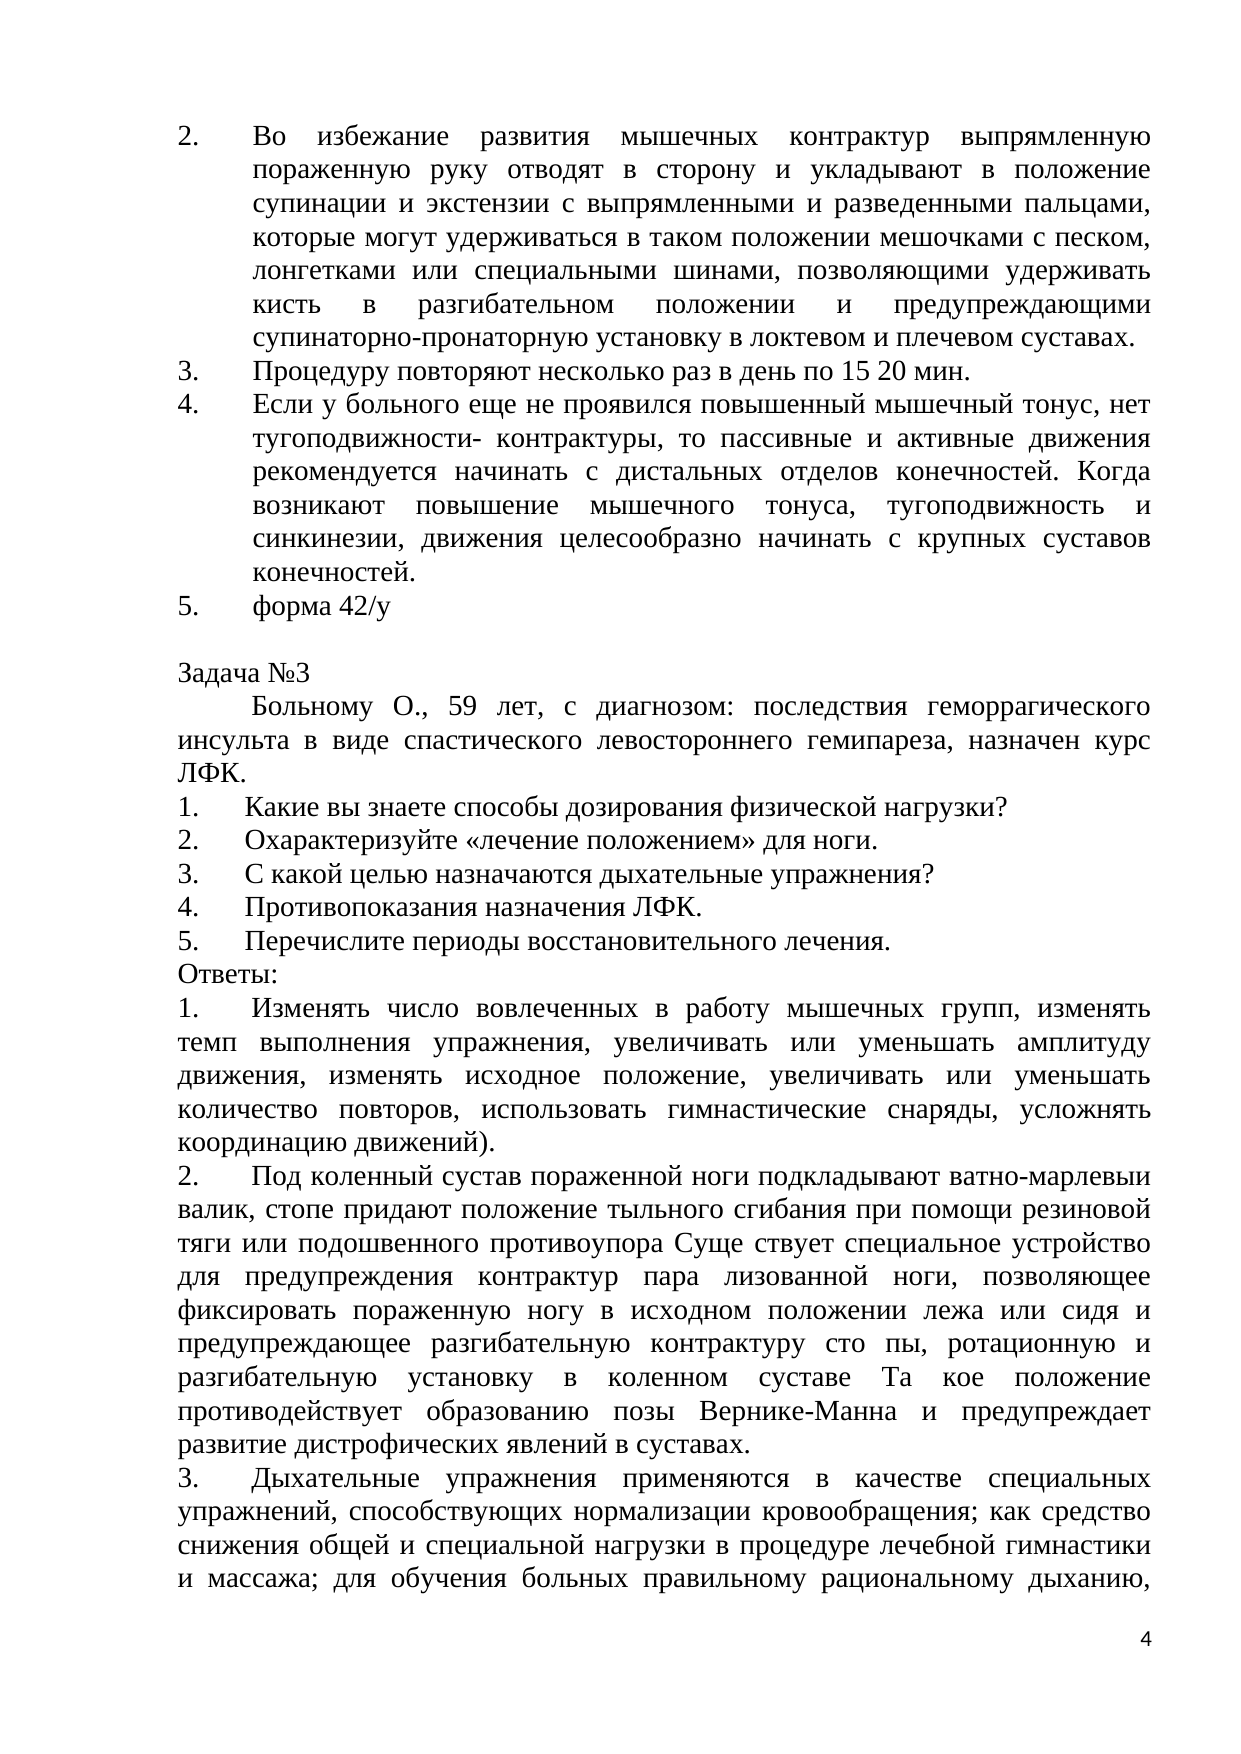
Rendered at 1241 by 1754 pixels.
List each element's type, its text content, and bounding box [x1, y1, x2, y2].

text Ответы: [177, 957, 1152, 990]
text Больному О., 59 лет, с диагнозом: последствия геморрагического инсульта в виде спастического левостороннего гемипареза, назначен курс ЛФК. [177, 688, 1152, 789]
list Под коленный сустав пораженной ноги подкладывают ватно-марлевыи валик, стопе придают положение тыльного сгибания при помощи резиновой тяги или подошвенного противоупора Суще ствует специальное устройство для предупреждения контрактур пара лизованной ноги, позволяющее фиксировать пораженную ногу в исходном положении лежа или сидя и предупреждающее разгибательную контрактуру сто пы, ротационную и разгибательную установку в коленном суставе Та кое положение противодействует образованию позы Вернике-Манна и предупреждает развитие дистрофических явлений в суставах. [177, 1158, 1152, 1460]
list Если у больного еще не проявился повышенный мышечный тонус, нет тугоподвижности- контрактуры, то пассивные и активные движения рекомендуется начинать с дистальных отделов конечностей. Когда возникают повышение мышечного тонуса, тугоподвижность и синкинезии, движения целесообразно начинать с крупных суставов конечностей. [177, 386, 1152, 588]
list Процедуру повторяют несколько раз в день по 15 20 мин. [177, 353, 1152, 386]
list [177, 1460, 1152, 1594]
list Какие вы знаете способы дозирования физической нагрузки? [177, 789, 1152, 822]
list Противопоказания назначения ЛФК. [177, 889, 1152, 923]
list С какой целью назначаются дыхательные упражнения? [177, 856, 1152, 889]
text Задача №3 [177, 655, 1152, 688]
list Перечислите периоды восстановительного лечения. [177, 923, 1152, 957]
list форма 42/у [177, 588, 1152, 621]
list Во избежание развития мышечных контрактур выпрямленную пораженную руку отводят в сторону и укладывают в положение супинации и экстензии с выпрямленными и разведенными пальцами, которые могут удерживаться в таком положении мешочками с песком, лонгетками или специальными шинами, позволяющими удерживать кисть в разгибательном положении и предупреждающими супинаторно-пронаторную установку в локтевом и плечевом суставах. [177, 118, 1152, 353]
list Изменять число вовлеченных в работу мышечных групп, изменять темп выполнения упражнения, увеличивать или уменьшать амплитуду движения, изменять исходное положение, увеличивать или уменьшать количество повторов, использовать гимнастические снаряды, усложнять координацию движений). [177, 990, 1152, 1158]
list Охарактеризуйте «лечение положением» для ноги. [177, 822, 1152, 856]
